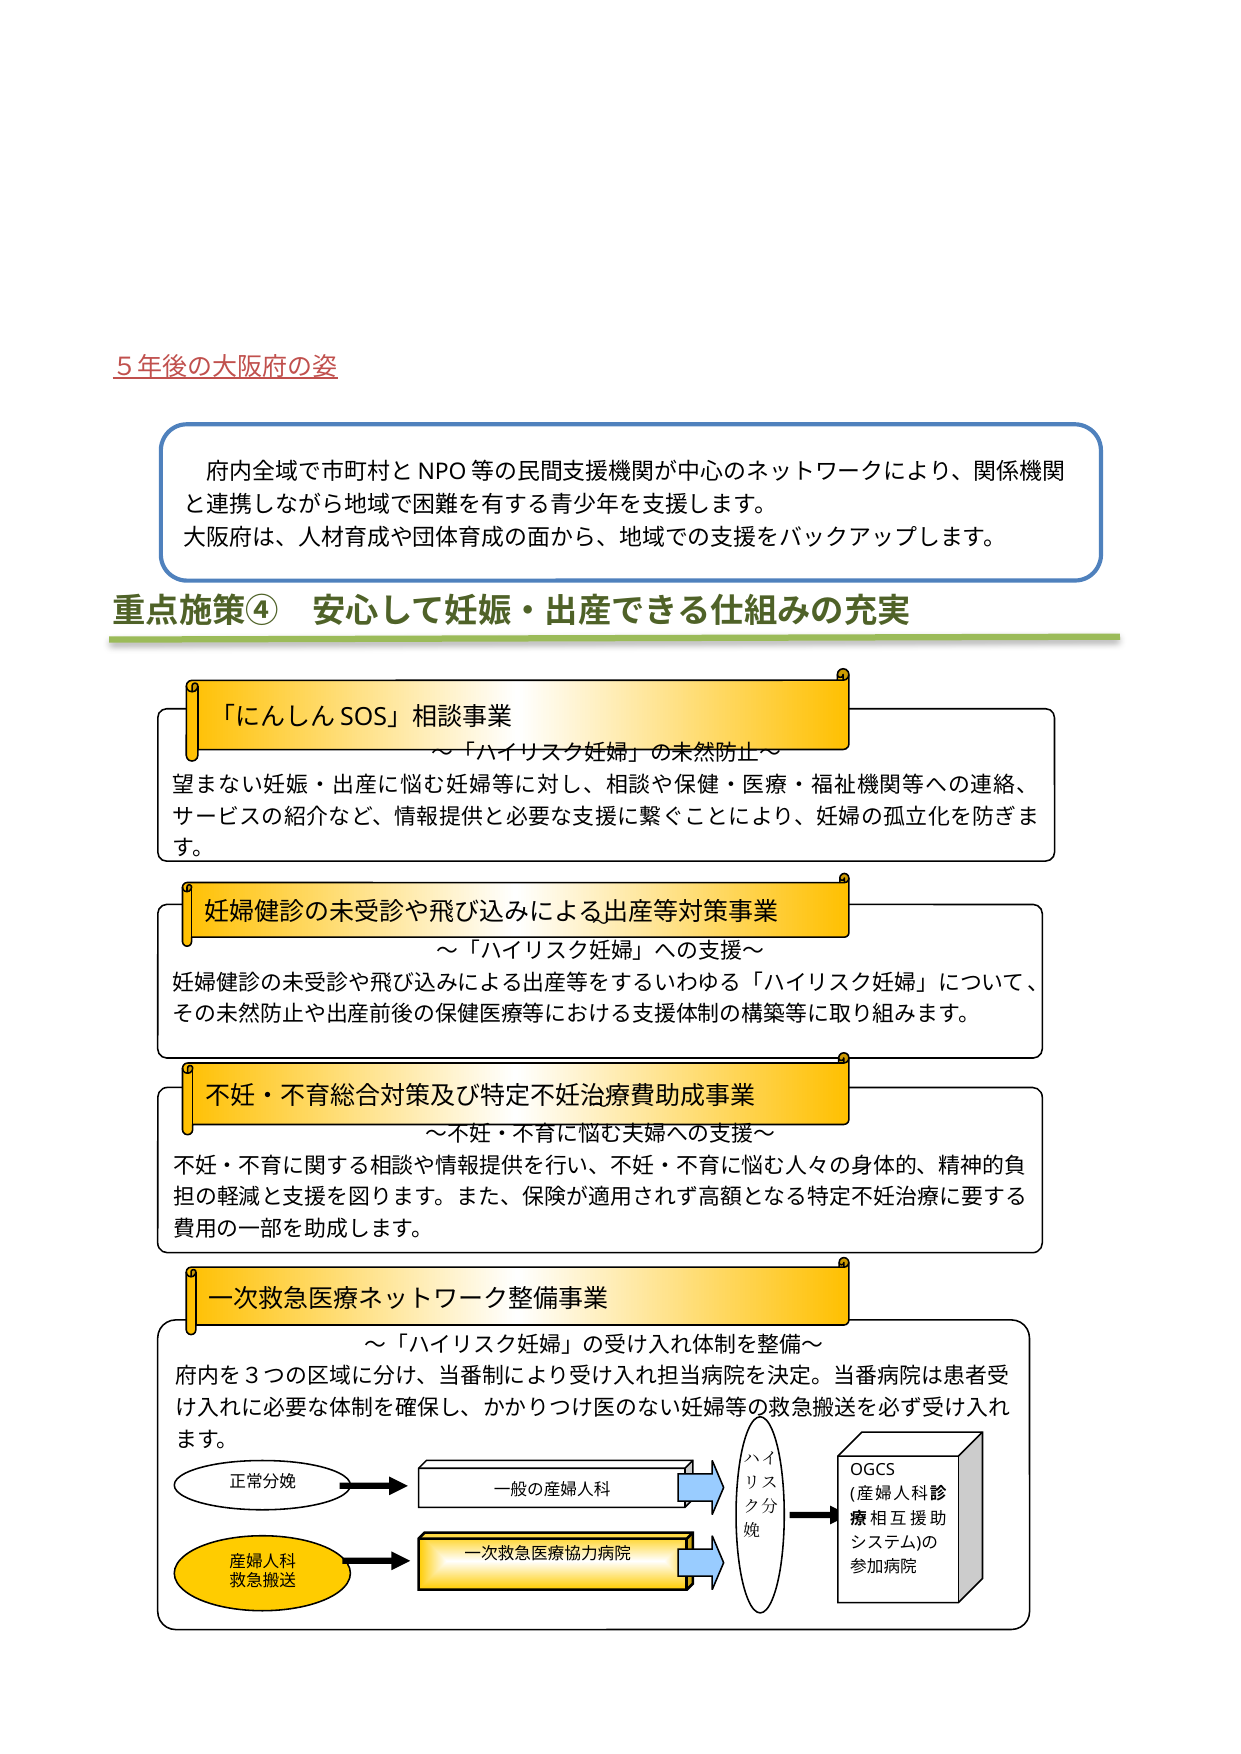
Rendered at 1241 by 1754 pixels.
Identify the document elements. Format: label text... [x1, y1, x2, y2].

text ５年後の大阪府の姿 [112, 346, 1128, 383]
text 重点施策④ 安心して妊娠・出産できる仕組みの充実 [112, 571, 1128, 646]
